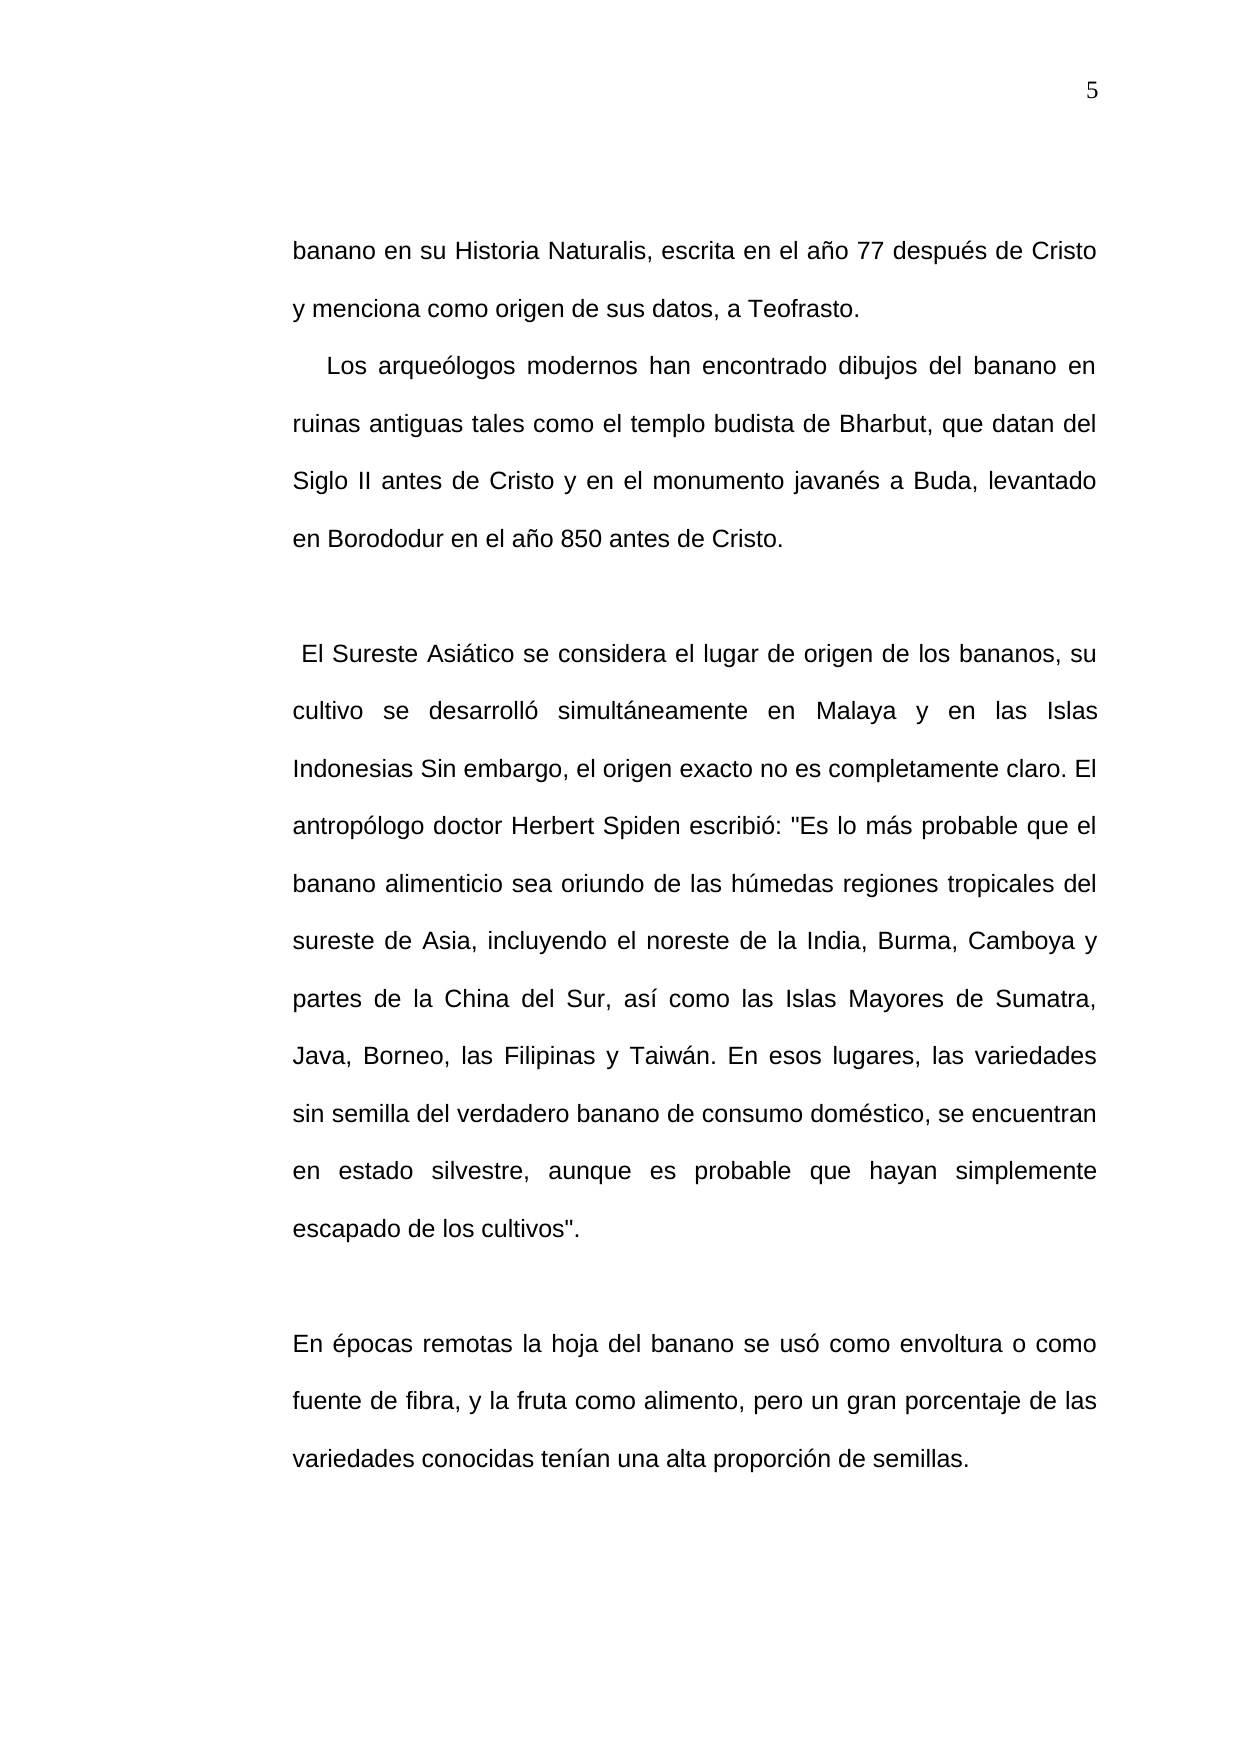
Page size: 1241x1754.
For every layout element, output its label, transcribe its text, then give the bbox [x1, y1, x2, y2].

text En épocas remotas la hoja del banano se usó como envoltura o como fuente de fibra, y la fruta como alimento, pero un gran porcentaje de las variedades conocidas tenían una alta proporción de semillas. [292, 1329, 1098, 1472]
text Los arqueólogos modernos han encontrado dibujos del banano en ruinas antiguas tales como el templo budista de Bharbut, que datan del Siglo II antes de Cristo y en el monumento javanés a Buda, levantado en Borododur en el año 850 antes de Cristo. [236, 351, 1098, 552]
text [292, 236, 1098, 322]
text El Sureste Asiático se considera el lugar de origen de los bananos, su cultivo se desarrolló simultáneamente en Malaya y en las Islas Indonesias Sin embargo, el origen exacto no es completamente claro. El antropólogo doctor Herbert Spiden escribió: "Es lo más probable que el banano alimenticio sea oriundo de las húmedas regiones tropicales del sureste de Asia, incluyendo el noreste de , Burma, Camboya y partes de del Sur, así como las Islas Mayores de Sumatra, Java, Borneo, las Filipinas y Taiwán. En esos lugares, las variedades sin semilla del verdadero banano de consumo doméstico, se encuentran en estado silvestre, aunque es probable que hayan simplemente escapado de los cultivos". [292, 639, 1098, 1242]
